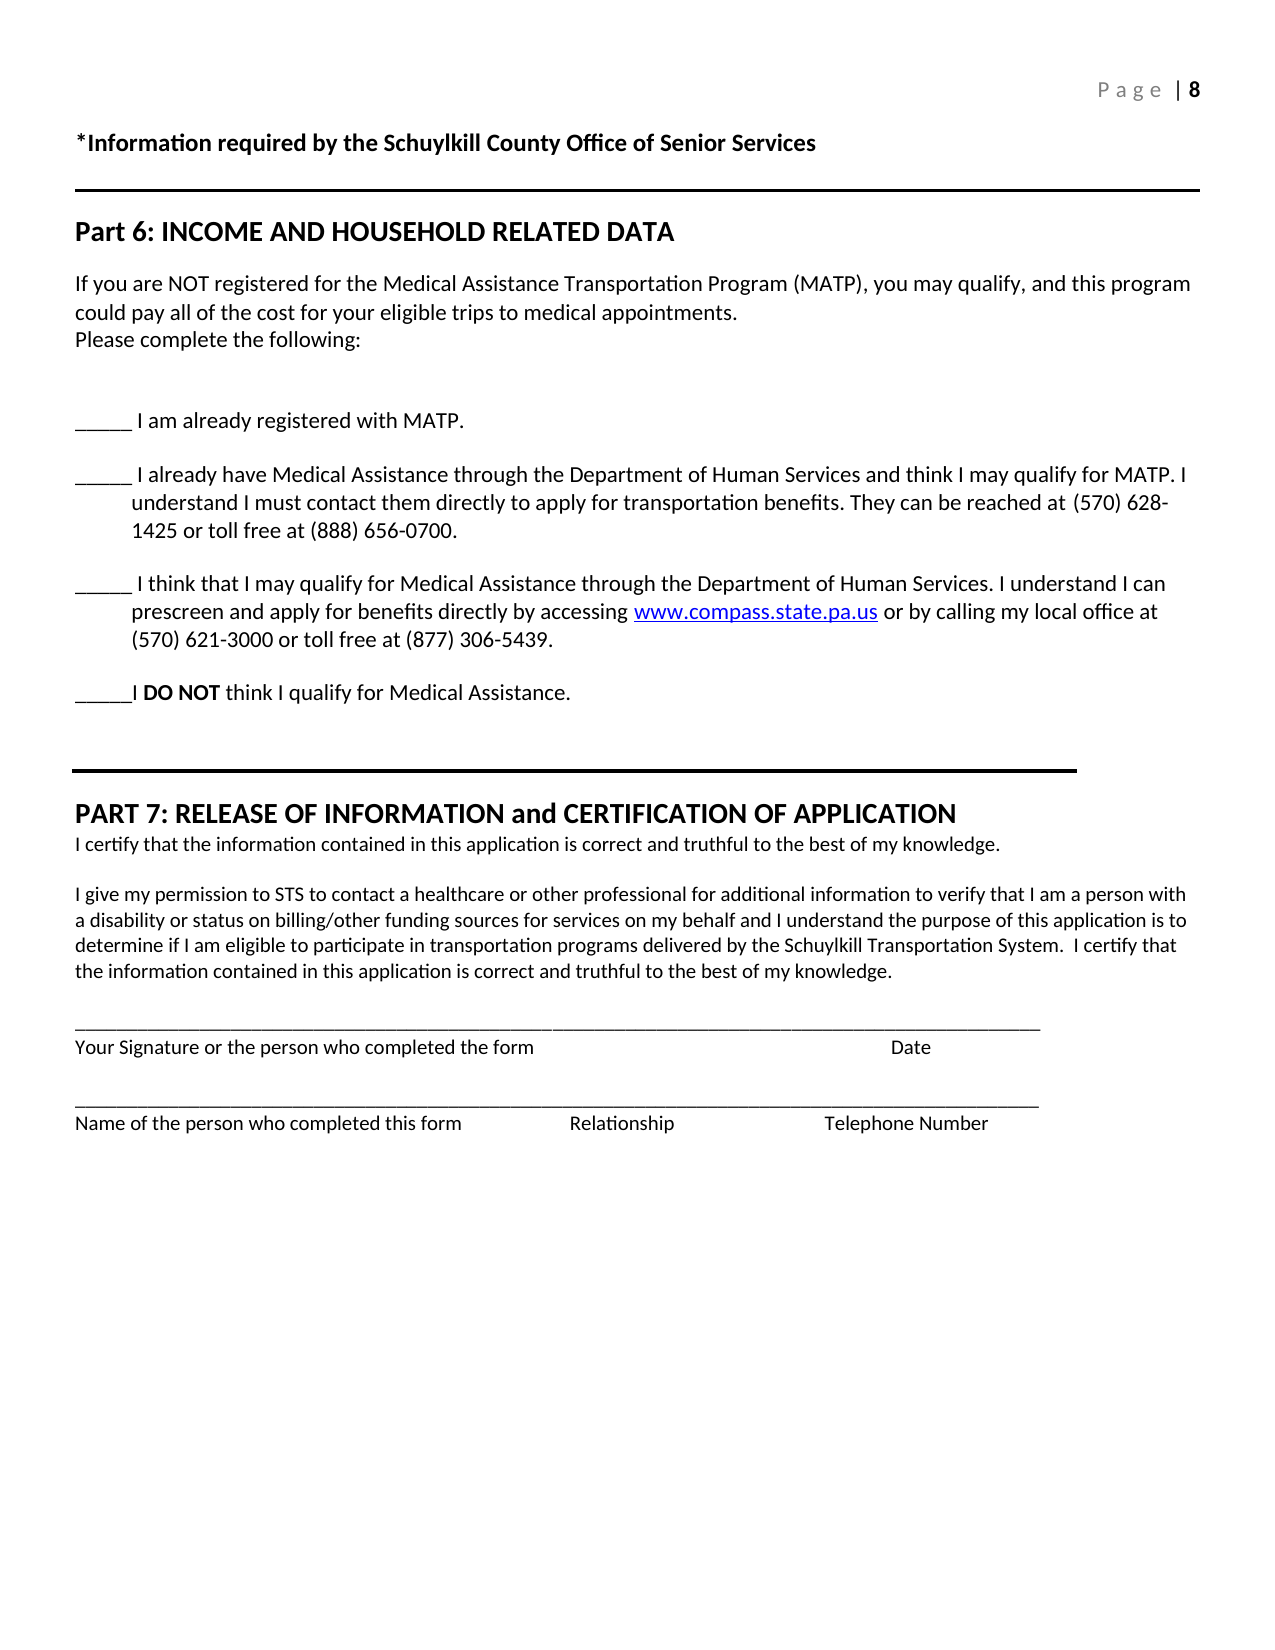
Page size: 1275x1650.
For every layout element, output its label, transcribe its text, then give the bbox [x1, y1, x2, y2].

text Your Signature or the person who completed the form Date [75, 1034, 1200, 1059]
text I certify that the information contained in this application is correct and truthful to the best of my knowledge. [75, 831, 1200, 856]
text Part 6: INCOME AND HOUSEHOLD RELATED DATA [75, 213, 1200, 249]
text _____________________________________________________________________________________________ [75, 1009, 1200, 1034]
text _____I DO NOT think I qualify for Medical Assistance. [75, 678, 1200, 706]
text _____ I am already registered with MATP. [75, 407, 1200, 435]
text _____ I already have Medical Assistance through the Department of Human Services and think I may qualify for MATP. I understand I must contact them directly to apply for transportation benefits. They can be reached at (570) 628-1425 or toll free at (888) 656-0700. [75, 460, 1200, 544]
text If you are NOT registered for the Medical Assistance Transportation Program (MATP), you may qualify, and this program could pay all of the cost for your eligible trips to medical appointments. [75, 269, 1200, 326]
text PART 7: RELEASE OF INFORMATION and CERTIFICATION OF APPLICATION [75, 795, 1200, 831]
text I give my permission to STS to contact a healthcare or other professional for additional information to verify that I am a person with a disability or status on billing/other funding sources for services on my behalf and I understand the purpose of this application is to determine if I am eligible to participate in transportation programs delivered by the Schuylkill Transportation System. I certify that the information contained in this application is correct and truthful to the best of my knowledge. [75, 882, 1200, 983]
text Please complete the following: [75, 326, 1200, 354]
text _____________________________________________________________________________________________ [75, 1085, 1200, 1110]
text _____ I think that I may qualify for Medical Assistance through the Department of Human Services. I understand I can prescreen and apply for benefits directly by accessing www.compass.state.pa.us or by calling my local office at (570) 621-3000 or toll free at (877) 306-5439. [75, 569, 1200, 653]
text *Information required by the Schuylkill County Office of Senior Services [75, 131, 1200, 156]
text Name of the person who completed this form Relationship Telephone Number [75, 1110, 1200, 1136]
